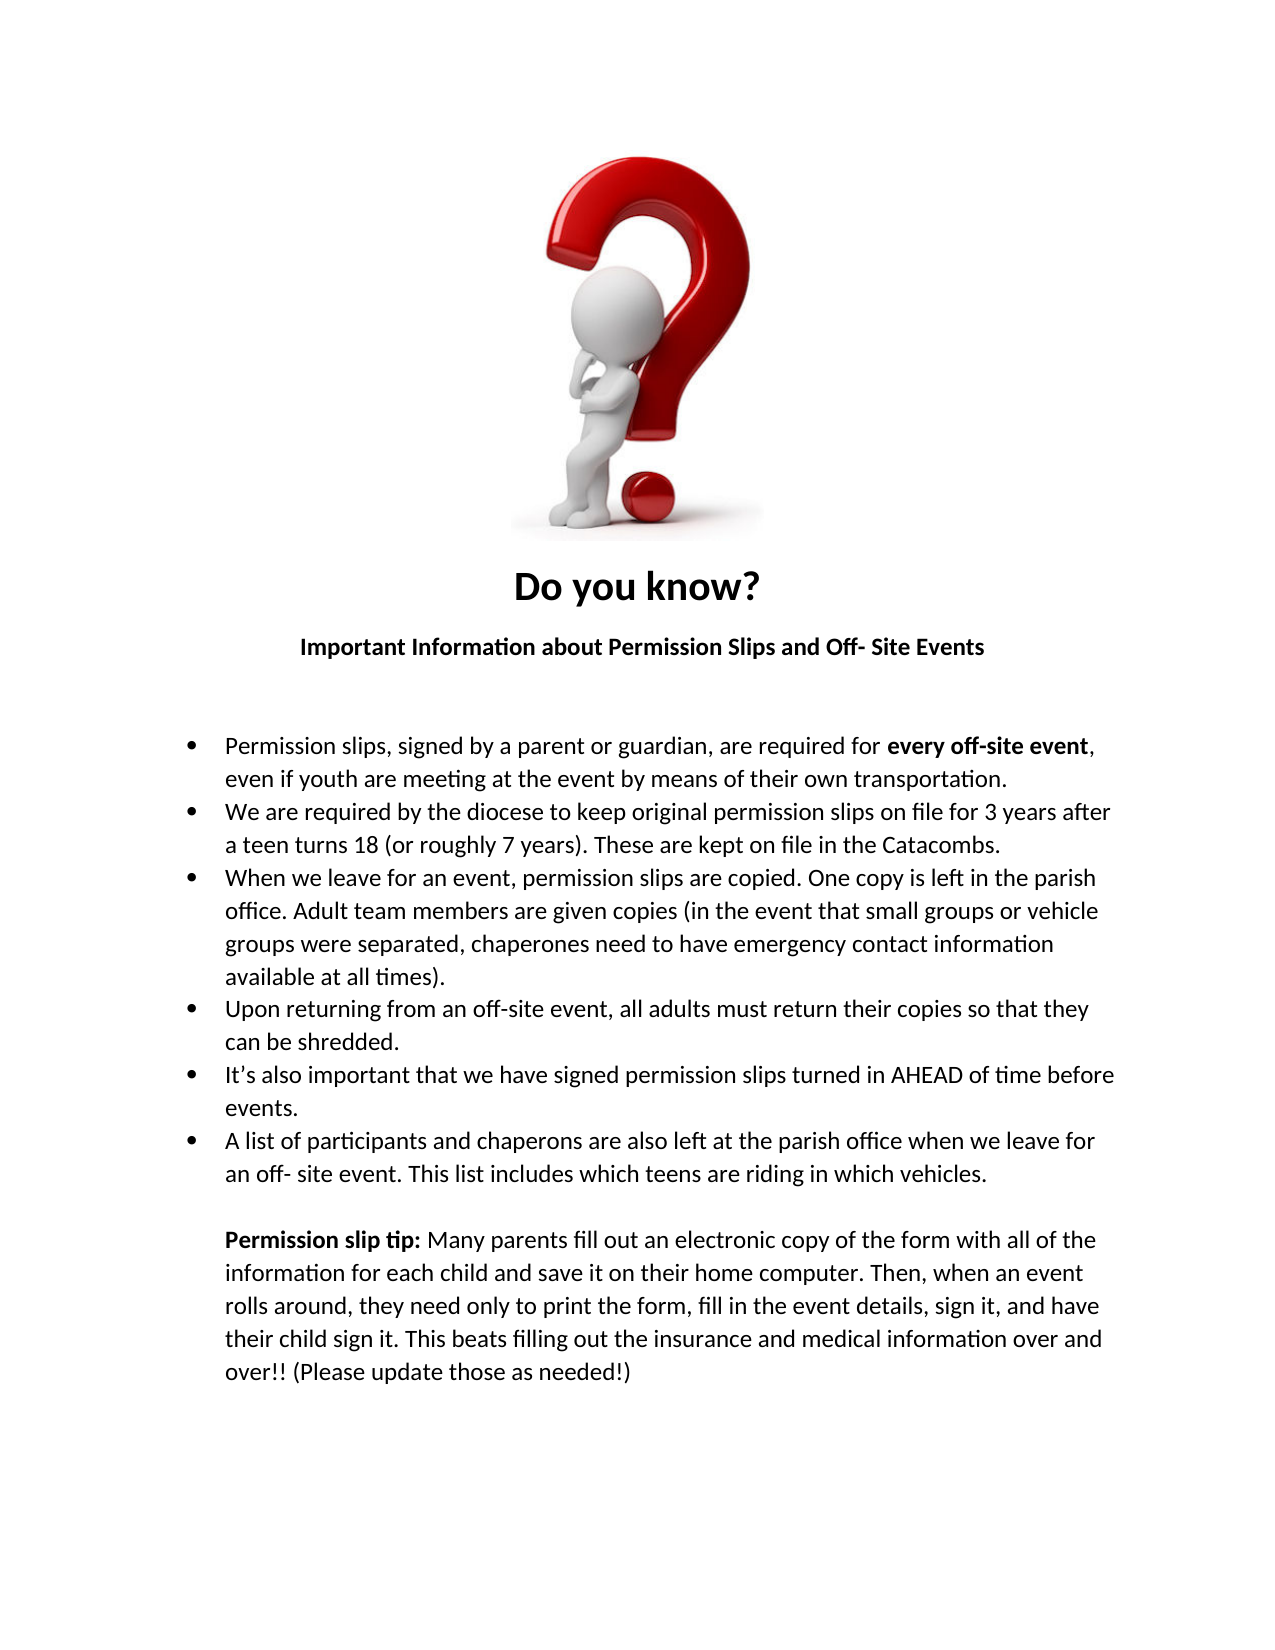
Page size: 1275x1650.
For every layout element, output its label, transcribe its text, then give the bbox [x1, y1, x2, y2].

list Permission slips, signed by a parent or guardian, are required for every off-site event, even if youth are meeting at the event by means of their own transportation. [187, 730, 1125, 794]
text Important Information about Permission Slips and Off- Site Events [225, 631, 1125, 662]
text Do you know? [150, 559, 1125, 610]
list A list of participants and chaperons are also left at the parish office when we leave for an off- site event. This list includes which teens are riding in which vehicles. [187, 1125, 1125, 1189]
list Permission slip tip: Many parents fill out an electronic copy of the form with all of the information for each child and save it on their home computer. Then, when an event rolls around, they need only to print the form, fill in the event details, sign it, and have their child sign it. This beats filling out the insurance and medical information over and over!! (Please update those as needed!) [225, 1224, 1125, 1386]
list It’s also important that we have signed permission slips turned in AHEAD of time before events. [187, 1059, 1125, 1123]
list We are required by the diocese to keep original permission slips on file for 3 years after a teen turns 18 (or roughly 7 years). These are kept on file in the Catacombs. [187, 796, 1125, 859]
list When we leave for an event, permission slips are copied. One copy is left in the parish office. Adult team members are given copies (in the event that small groups or vehicle groups were separated, chaperones need to have emergency contact information available at all times). [187, 862, 1125, 991]
picture [511, 150, 764, 541]
list Upon returning from an off-site event, all adults must return their copies so that they can be shredded. [187, 993, 1125, 1057]
